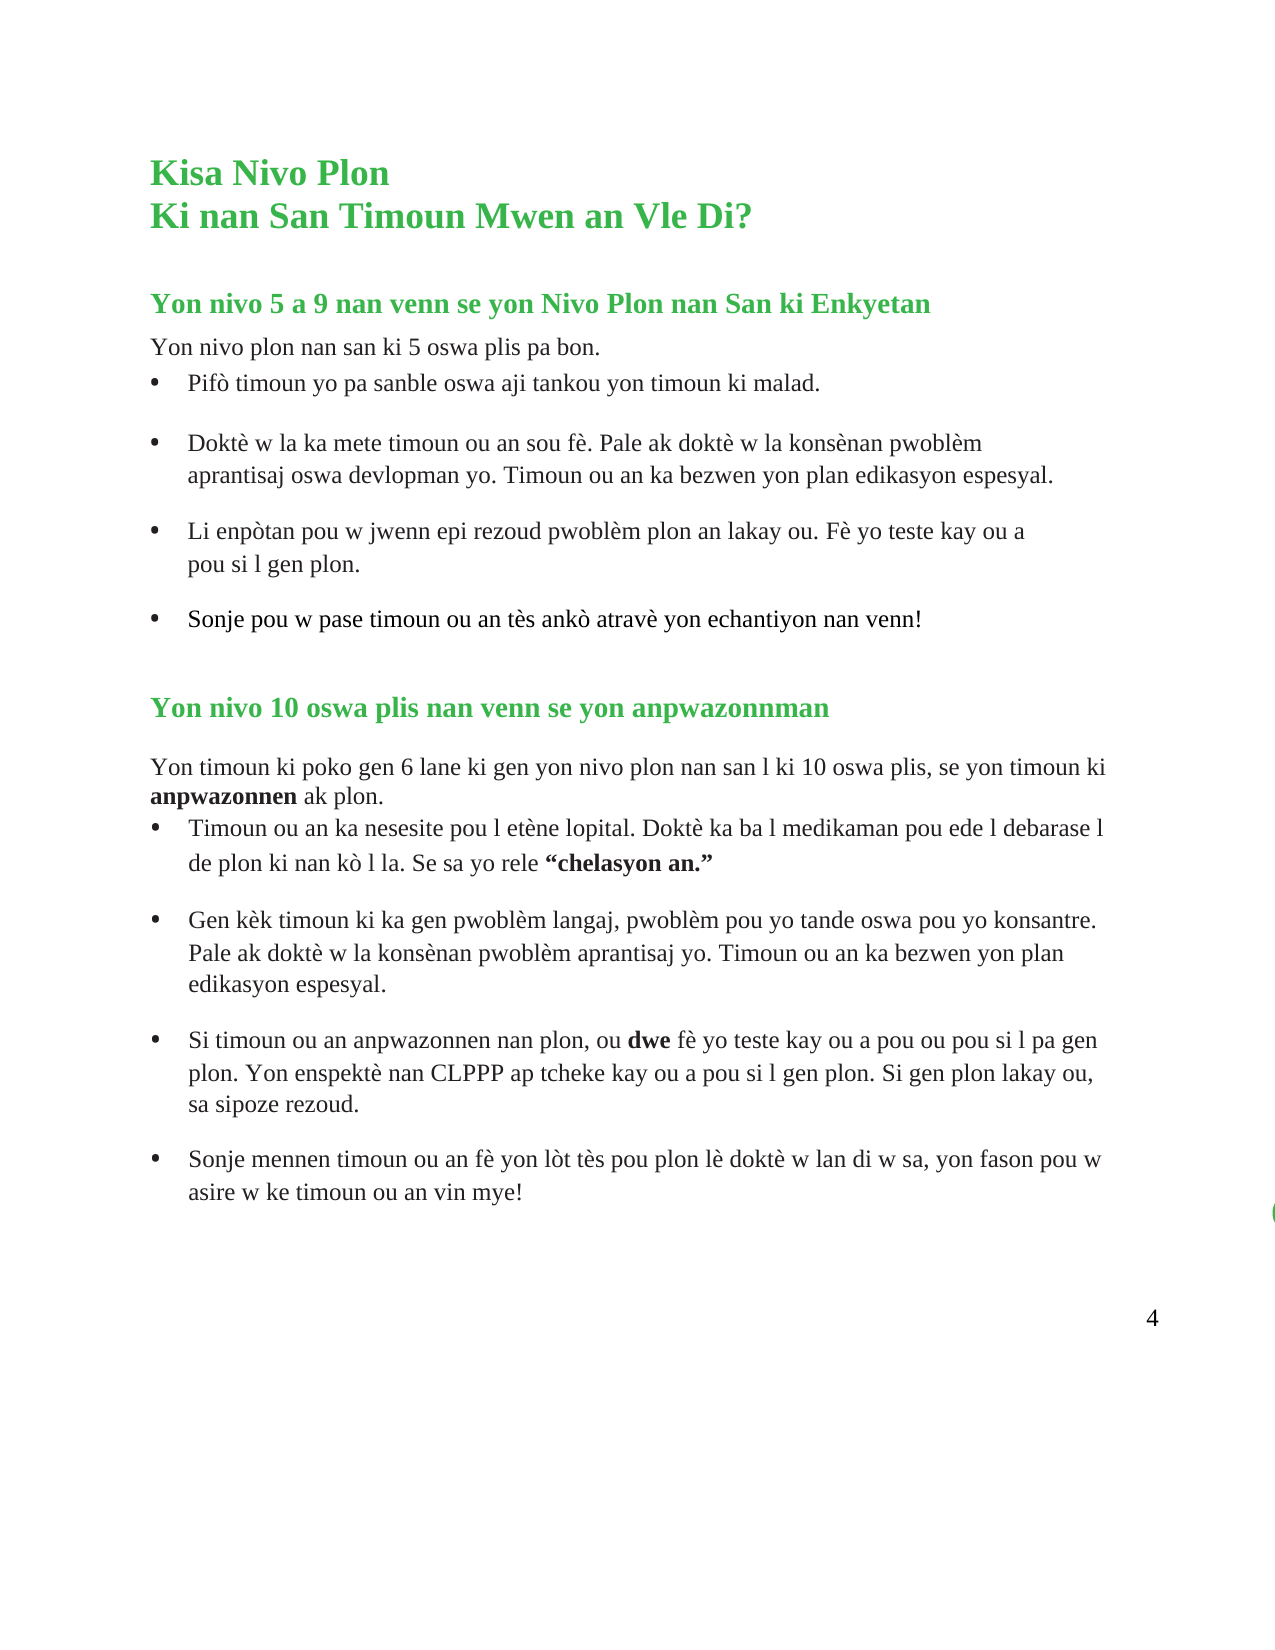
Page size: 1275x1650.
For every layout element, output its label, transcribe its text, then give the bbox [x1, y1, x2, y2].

list Li enpòtan pou w jwenn epi rezoud pwoblèm plon an lakay ou. Fè yo teste kay ou a pou si l gen plon. [150, 512, 1034, 577]
text Yon nivo 5 a 9 nan venn se yon Nivo Plon nan San ki Enkyetan [150, 286, 1035, 320]
text Ki nan San Timoun Mwen an Vle Di? [150, 193, 1035, 236]
text Yon nivo plon nan san ki 5 oswa plis pa bon. [150, 332, 1034, 361]
text Yon timoun ki poko gen 6 lane ki gen yon nivo plon nan san l ki 10 oswa plis, se yon timoun ki anpwazonnen ak plon. [150, 752, 1106, 810]
list Sonje mennen timoun ou an fè yon lòt tès pou plon lè doktè w lan di w sa, yon fason pou w asire w ke timoun ou an vin mye! [151, 1141, 1106, 1206]
list Si timoun ou an anpwazonnen nan plon, ou dwe fè yo teste kay ou a pou ou pou si l pa gen plon. Yon enspektè nan CLPPP ap tcheke kay ou a pou si l gen plon. Si gen plon lakay ou, sa sipoze rezoud. [151, 1021, 1106, 1118]
text Yon nivo 10 oswa plis nan venn se yon anpwazonnman [150, 690, 1035, 723]
list Gen kèk timoun ki ka gen pwoblèm langaj, pwoblèm pou yo tande oswa pou yo konsantre. Pale ak doktè w la konsènan pwoblèm aprantisaj yo. Timoun ou an ka bezwen yon plan edikasyon espesyal. [151, 902, 1106, 998]
list Timoun ou an ka nesesite pou l etène lopital. Doktè ka ba l medikaman pou ede l debarase l de plon ki nan kò l la. Se sa yo rele “chelasyon an.” [151, 810, 1106, 877]
list Pifò timoun yo pa sanble oswa aji tankou yon timoun ki malad. [150, 364, 1125, 398]
list Sonje pou w pase timoun ou an tès ankò atravè yon echantiyon nan venn! [150, 601, 1035, 635]
list Doktè w la ka mete timoun ou an sou fè. Pale ak doktè w la konsènan pwoblèm aprantisaj oswa devlopman yo. Timoun ou an ka bezwen yon plan edikasyon espesyal. [150, 424, 1066, 489]
text Kisa Nivo Plon [150, 150, 1125, 193]
